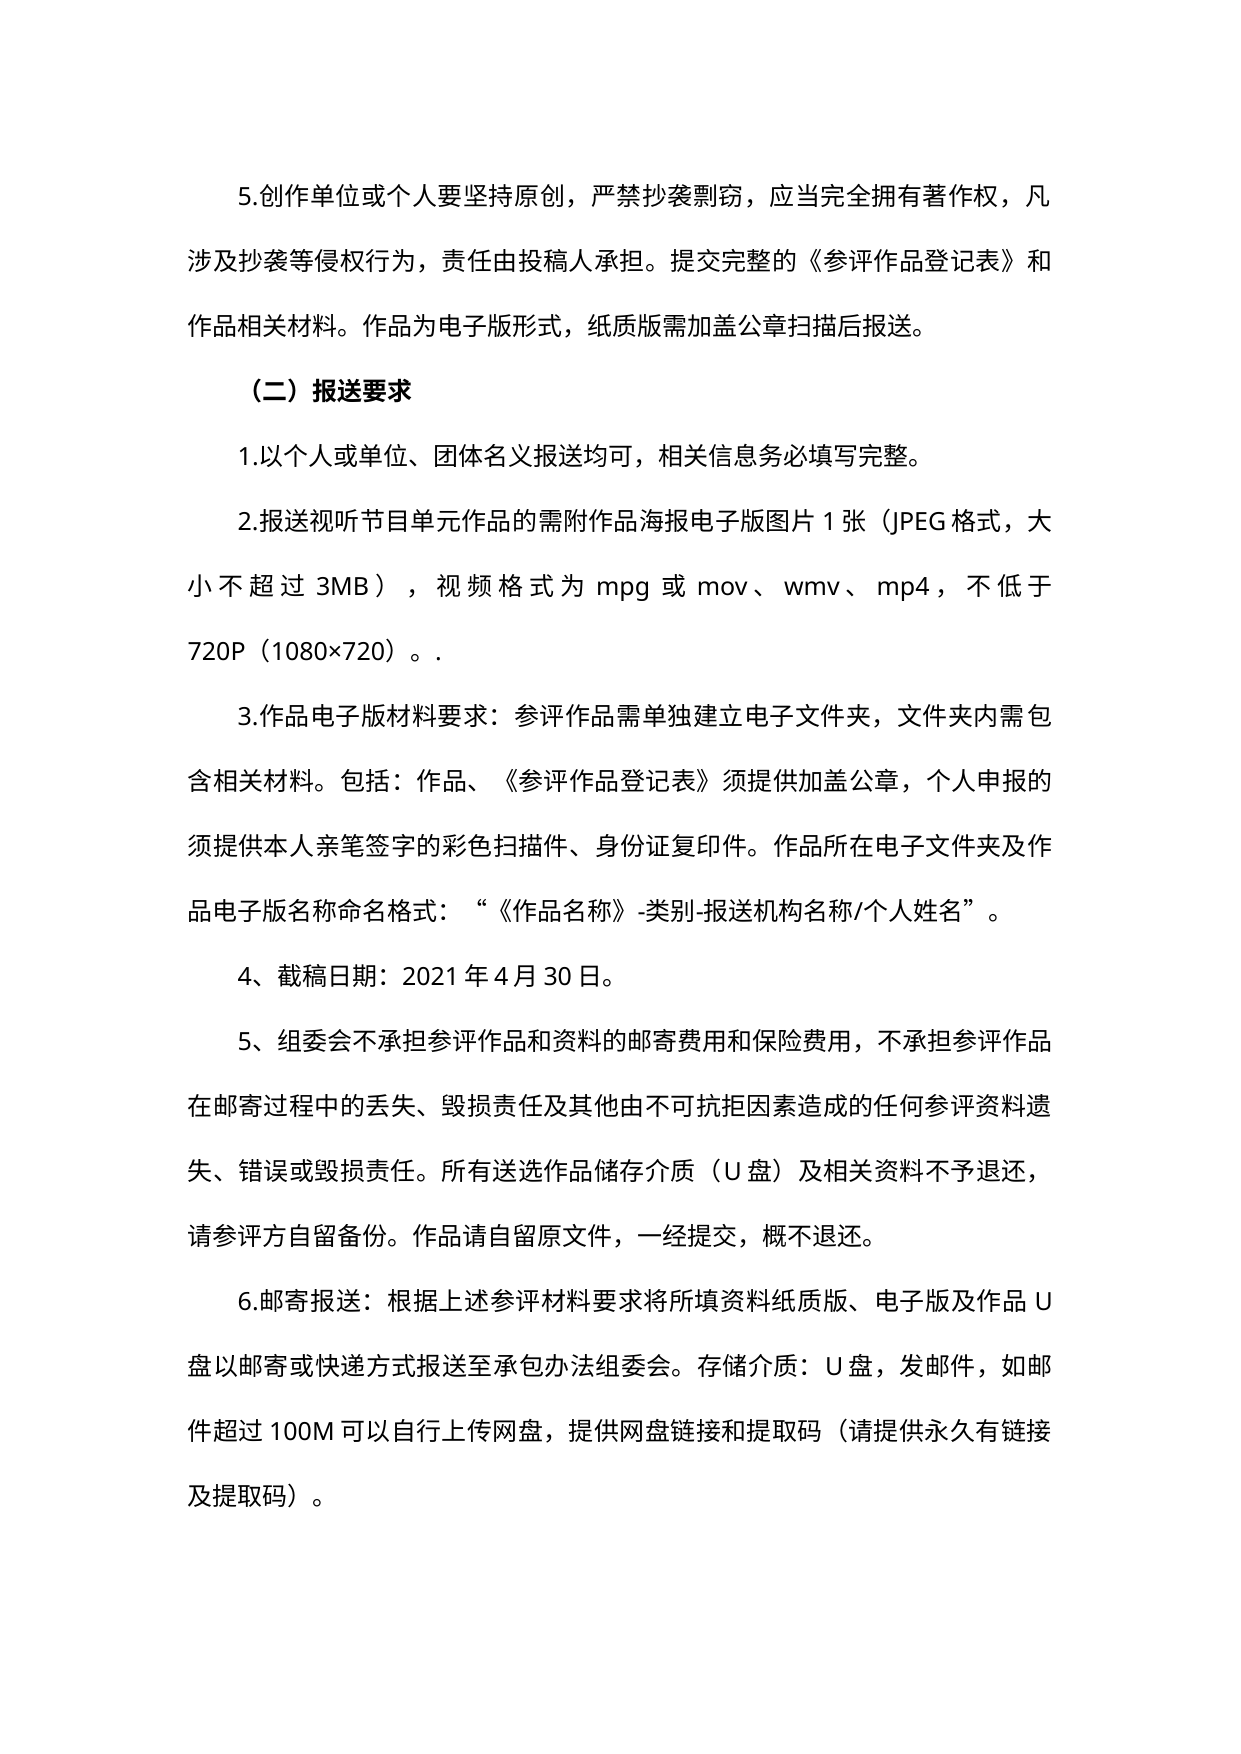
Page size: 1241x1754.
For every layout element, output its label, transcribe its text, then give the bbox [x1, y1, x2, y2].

text （二）报送要求 [187, 357, 1053, 422]
text 3.作品电子版材料要求：参评作品需单独建立电子文件夹，文件夹内需包含相关材料。包括：作品、《参评作品登记表》须提供加盖公章，个人申报的须提供本人亲笔签字的彩色扫描件、身份证复印件。作品所在电子文件夹及作品电子版名称命名格式：“《作品名称》-类别-报送机构名称/个人姓名”。 [187, 682, 1053, 942]
text 4、截稿日期：2021年4月30日。 [187, 942, 1053, 1007]
text 5、组委会不承担参评作品和资料的邮寄费用和保险费用，不承担参评作品在邮寄过程中的丢失、毁损责任及其他由不可抗拒因素造成的任何参评资料遗失、错误或毁损责任。所有送选作品储存介质（U盘）及相关资料不予退还，请参评方自留备份。作品请自留原文件，一经提交，概不退还。 [187, 1007, 1053, 1267]
text 5.创作单位或个人要坚持原创，严禁抄袭剽窃，应当完全拥有著作权，凡涉及抄袭等侵权行为，责任由投稿人承担。提交完整的《参评作品登记表》和作品相关材料。作品为电子版形式，纸质版需加盖公章扫描后报送。 [187, 162, 1053, 357]
text 6.邮寄报送：根据上述参评材料要求将所填资料纸质版、电子版及作品U盘以邮寄或快递方式报送至承包办法组委会。存储介质：U盘，发邮件，如邮件超过100M可以自行上传网盘，提供网盘链接和提取码（请提供永久有链接及提取码）。 [187, 1267, 1053, 1527]
text 1.以个人或单位、团体名义报送均可，相关信息务必填写完整。 [187, 422, 1053, 487]
text 2.报送视听节目单元作品的需附作品海报电子版图片1张（JPEG格式，大小不超过3MB），视频格式为mpg或mov、wmv、mp4，不低于720P（1080×720）。. [187, 487, 1053, 682]
